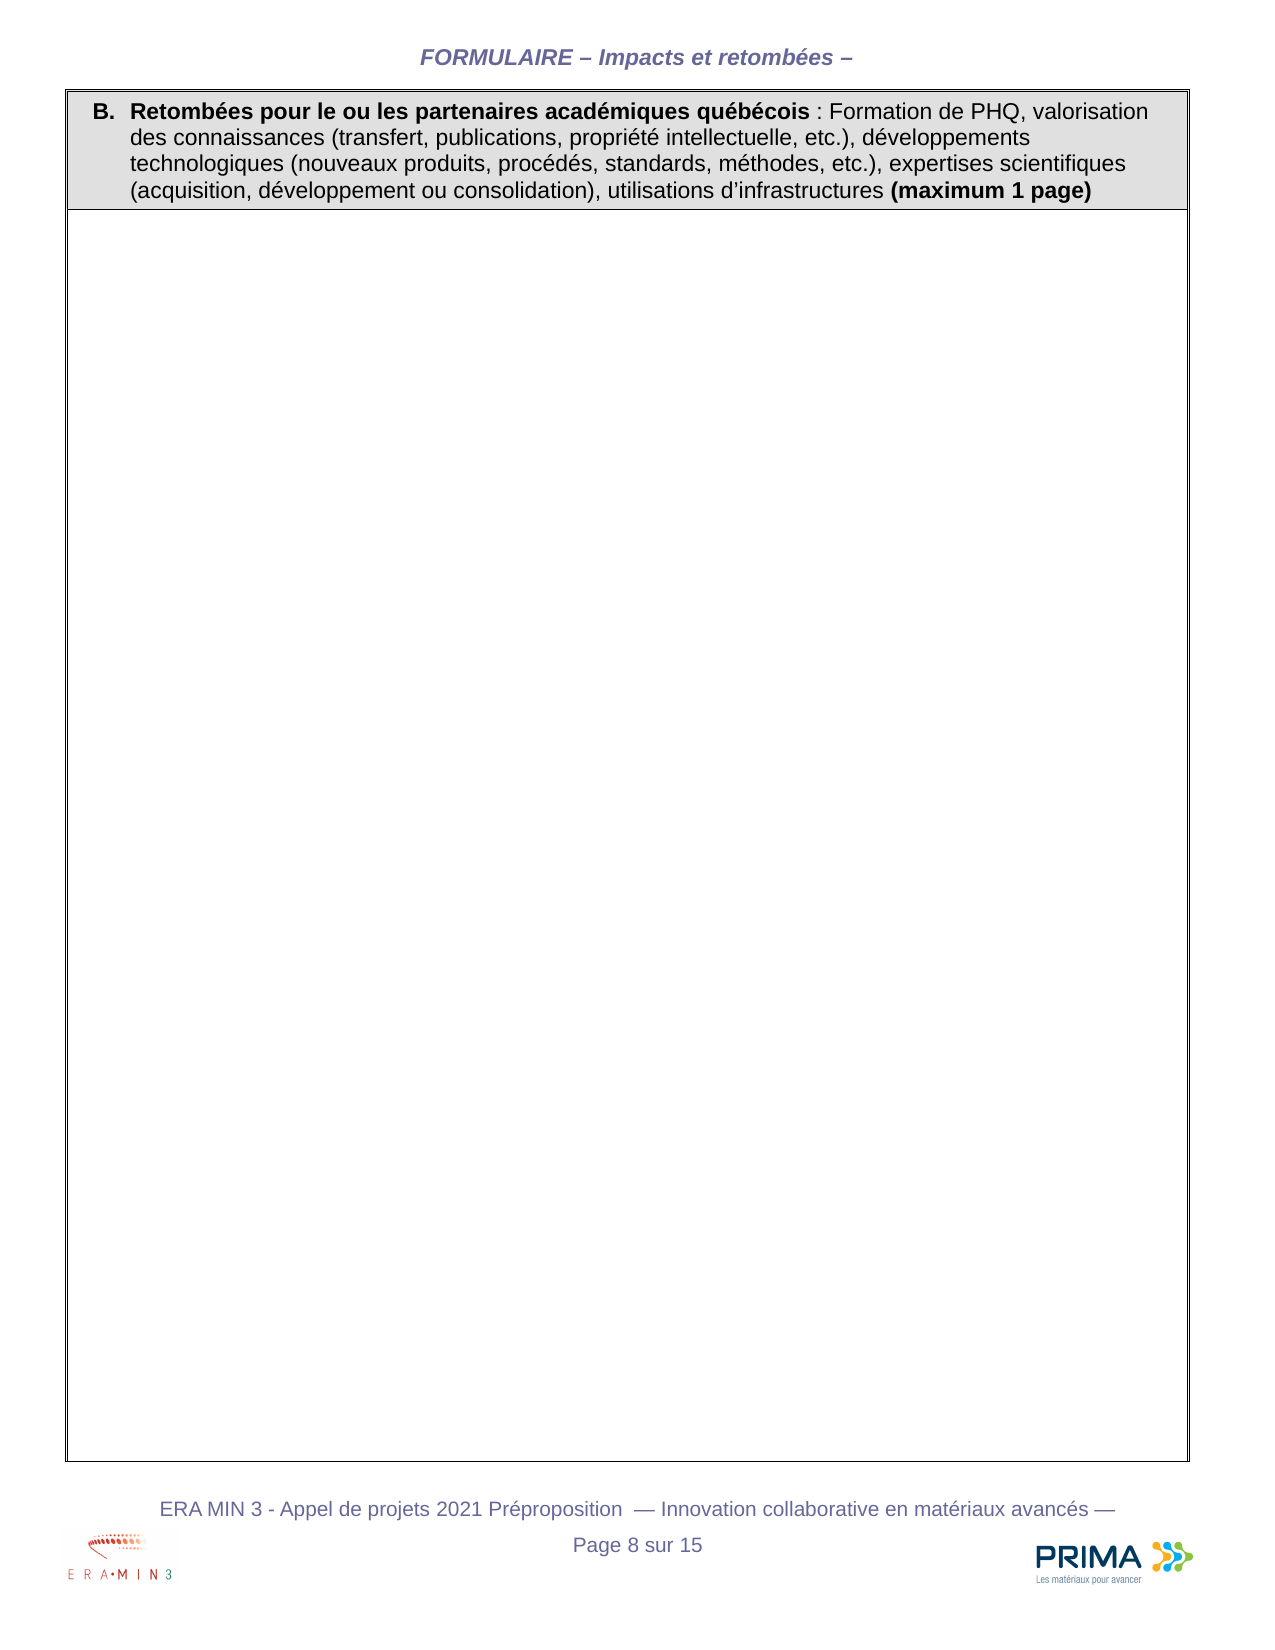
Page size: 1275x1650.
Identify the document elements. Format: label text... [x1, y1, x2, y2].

picture [1026, 1534, 1204, 1593]
table_cell [68, 210, 1187, 1461]
table_header Retombées pour le ou les partenaires académiques québécois : Formation de PHQ, valorisation des connaissances (transfert, publications, propriété intellectuelle, etc.), développements technologiques (nouveaux produits, procédés, standards, méthodes, etc.), expertises scientifiques (acquisition, développement ou consolidation), utilisations d’infrastructures (maximum 1 page) [68, 92, 1187, 209]
picture [60, 1527, 180, 1586]
